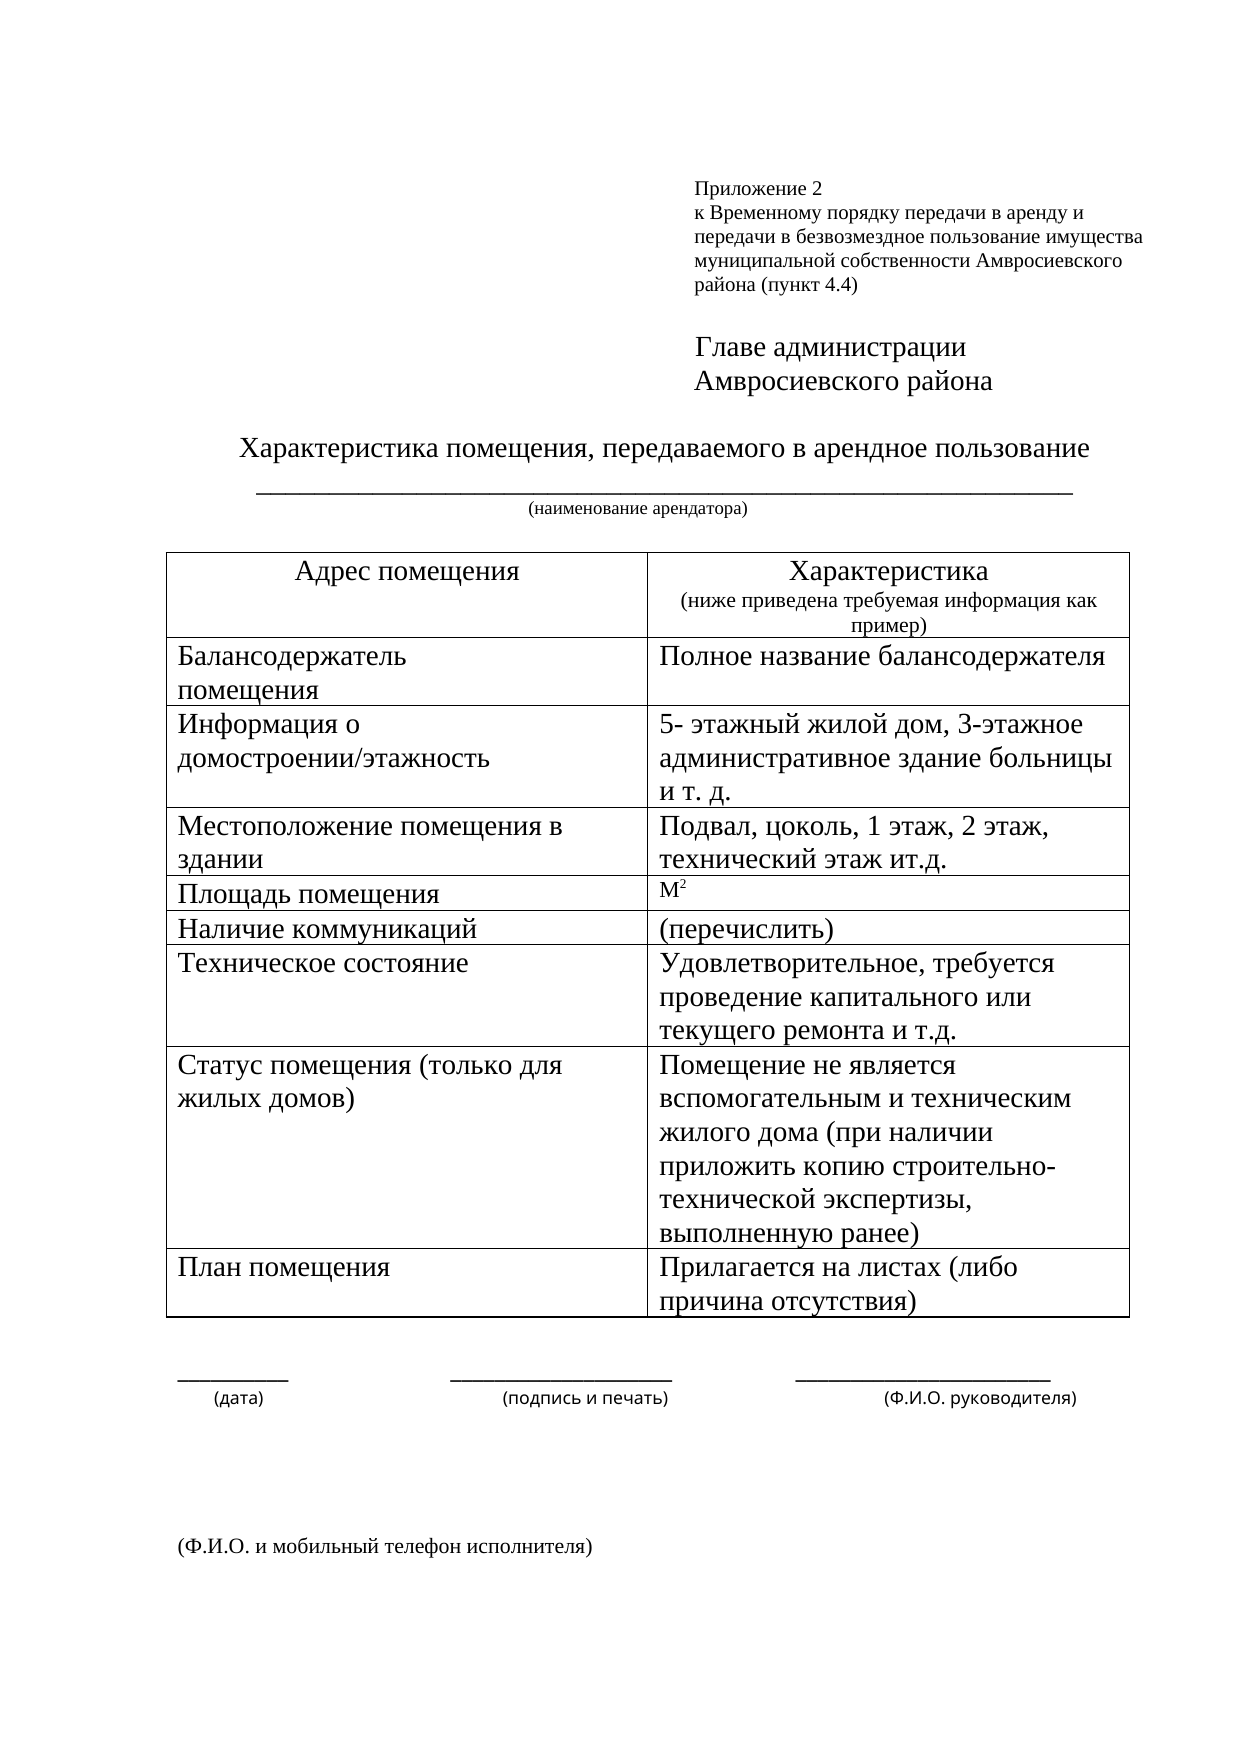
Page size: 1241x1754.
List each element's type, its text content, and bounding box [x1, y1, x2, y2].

table_cell Техническое состояние [167, 945, 647, 1046]
table_cell М2 [648, 876, 1129, 910]
text Главе администрации [177, 329, 1152, 363]
table_cell Статус помещения (только для жилых домов) [167, 1047, 647, 1248]
table_cell Прилагается на листах (либо причина отсутствия) [648, 1249, 1129, 1316]
table_cell Наличие коммуникаций [167, 911, 647, 944]
text ________________________________________________________ [177, 464, 1152, 497]
text (дата) (подпись и печать) (Ф.И.О. руководителя) [177, 1386, 1152, 1410]
table_cell Информация о домостроении/этажность [167, 706, 647, 807]
text (Ф.И.О. и мобильный телефон исполнителя) [177, 1533, 1152, 1559]
text к Временному порядку передачи в аренду и передачи в безвозмездное пользование имущества муниципальной собственности Амвросиевского района (пункт 4.4) [694, 200, 1152, 296]
text Приложение 2 [694, 176, 1152, 200]
table_cell Площадь помещения [167, 876, 647, 910]
table_cell План помещения [167, 1249, 647, 1316]
table_cell Местоположение помещения в здании [167, 808, 647, 875]
table_cell Балансодержатель помещения [167, 638, 647, 705]
text (наименование арендатора) [177, 497, 1152, 519]
table_header Адрес помещения [167, 553, 647, 637]
table_cell Полное название балансодержателя [648, 638, 1129, 705]
text Характеристика помещения, передаваемого в арендное пользование [177, 430, 1152, 464]
table_header Характеристика (ниже приведена требуемая информация как пример) [648, 553, 1129, 637]
text __________ ____________________ _______________________ [177, 1352, 1152, 1386]
table_cell Помещение не является вспомогательным и техническим жилого дома (при наличии приложить копию строительно-технической экспертизы, выполненную ранее) [648, 1047, 1129, 1248]
text Амвросиевского района [620, 363, 1152, 397]
table_cell Удовлетворительное, требуется проведение капитального или текущего ремонта и т.д. [648, 945, 1129, 1046]
table_cell Подвал, цоколь, 1 этаж, 2 этаж, технический этаж ит.д. [648, 808, 1129, 875]
table_cell 5- этажный жилой дом, 3-этажное административное здание больницы и т. д. [648, 706, 1129, 807]
table_cell (перечислить) [648, 911, 1129, 944]
